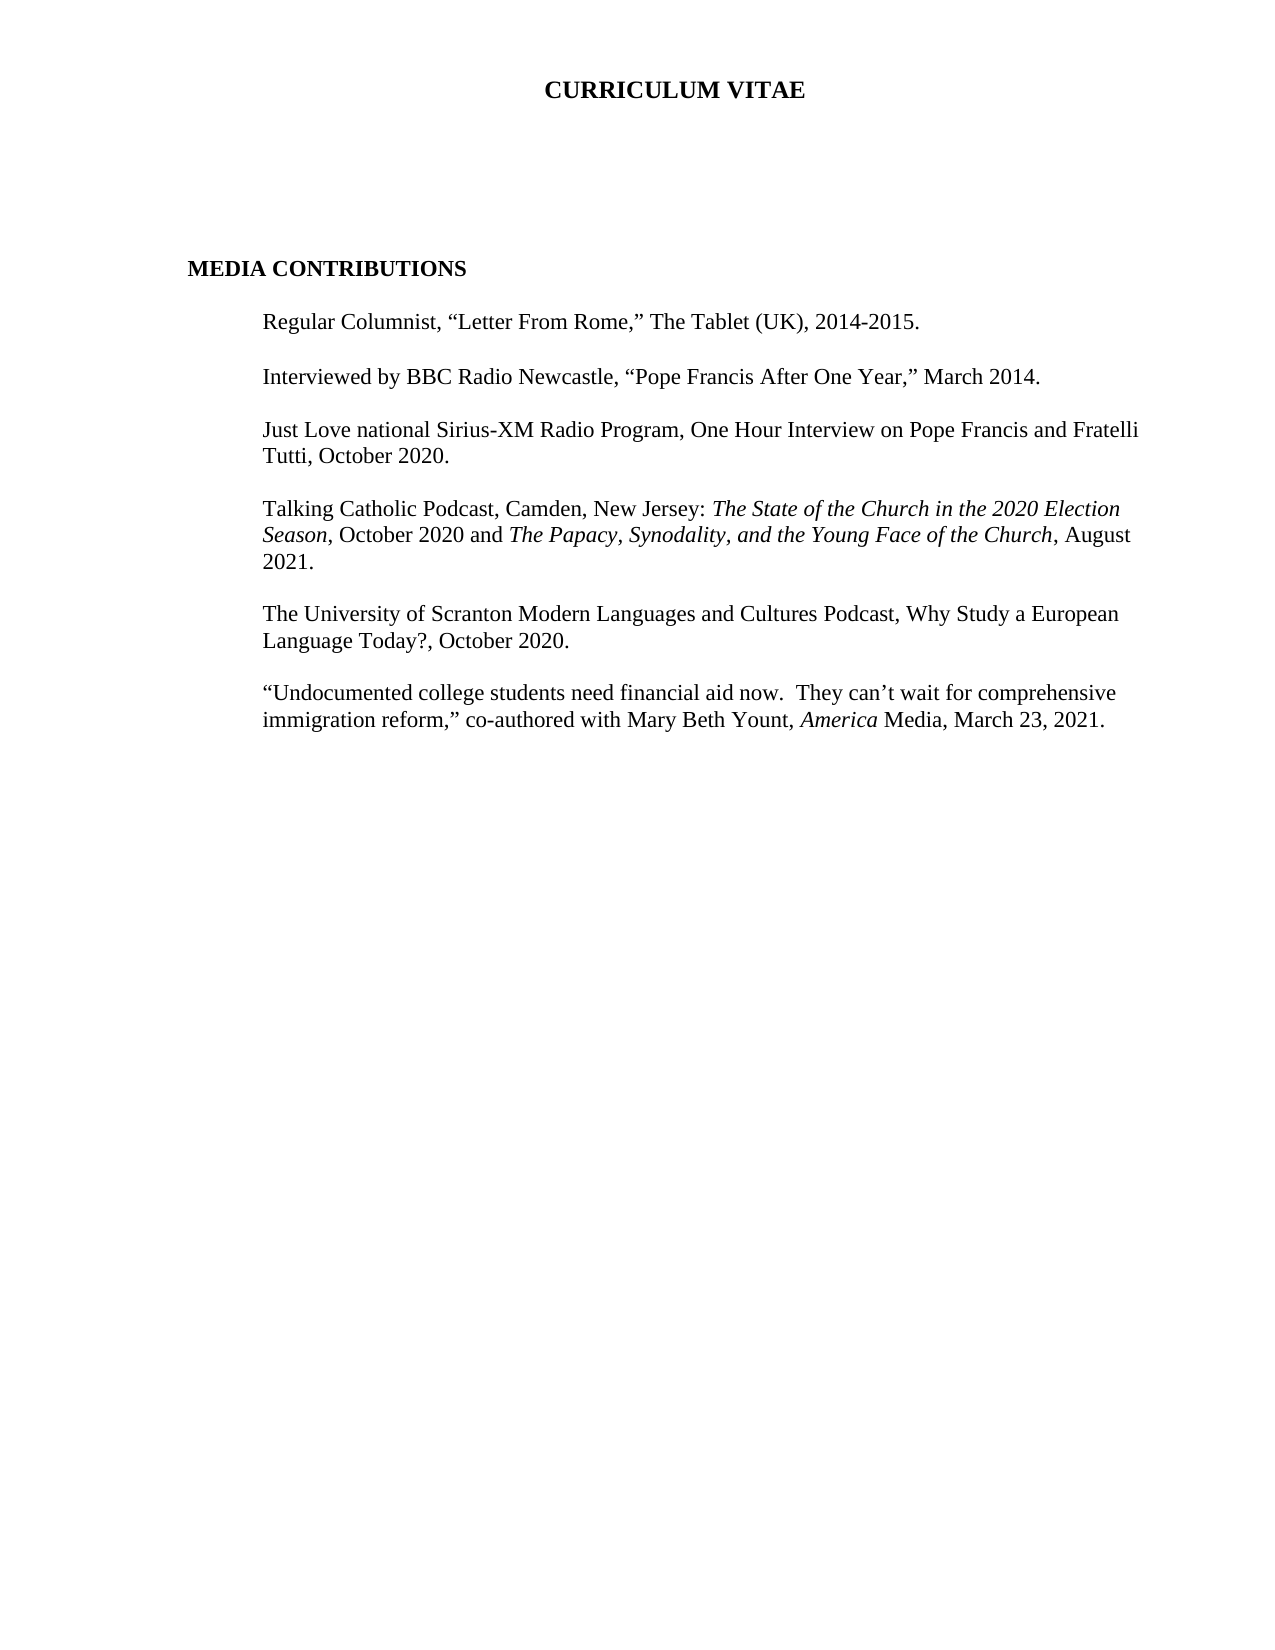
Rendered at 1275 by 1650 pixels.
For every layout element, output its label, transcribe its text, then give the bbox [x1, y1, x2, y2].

text The University of Scranton Modern Languages and Cultures Podcast, Why Study a European Language Today?, October 2020. [187, 600, 1087, 653]
text Just Love national Sirius-XM Radio Program, One Hour Interview on Pope Francis and Fratelli Tutti, October 2020. [187, 416, 1087, 469]
text “Undocumented college students need financial aid now. They can’t wait for comprehensive immigration reform,” co-authored with Mary Beth Yount, America Media, March 23, 2021. [187, 679, 1087, 732]
text Regular Columnist, “Letter From Rome,” The Tablet (UK), 2014-2015. [187, 308, 1162, 334]
text MEDIA CONTRIBUTIONS [187, 255, 1162, 282]
text Talking Catholic Podcast, Camden, New Jersey: The State of the Church in the 2020 Election Season, October 2020 and The Papacy, Synodality, and the Young Face of the Church, August 2021. [187, 495, 1087, 574]
text Interviewed by BBC Radio Newcastle, “Pope Francis After One Year,” March 2014. [187, 363, 1162, 389]
